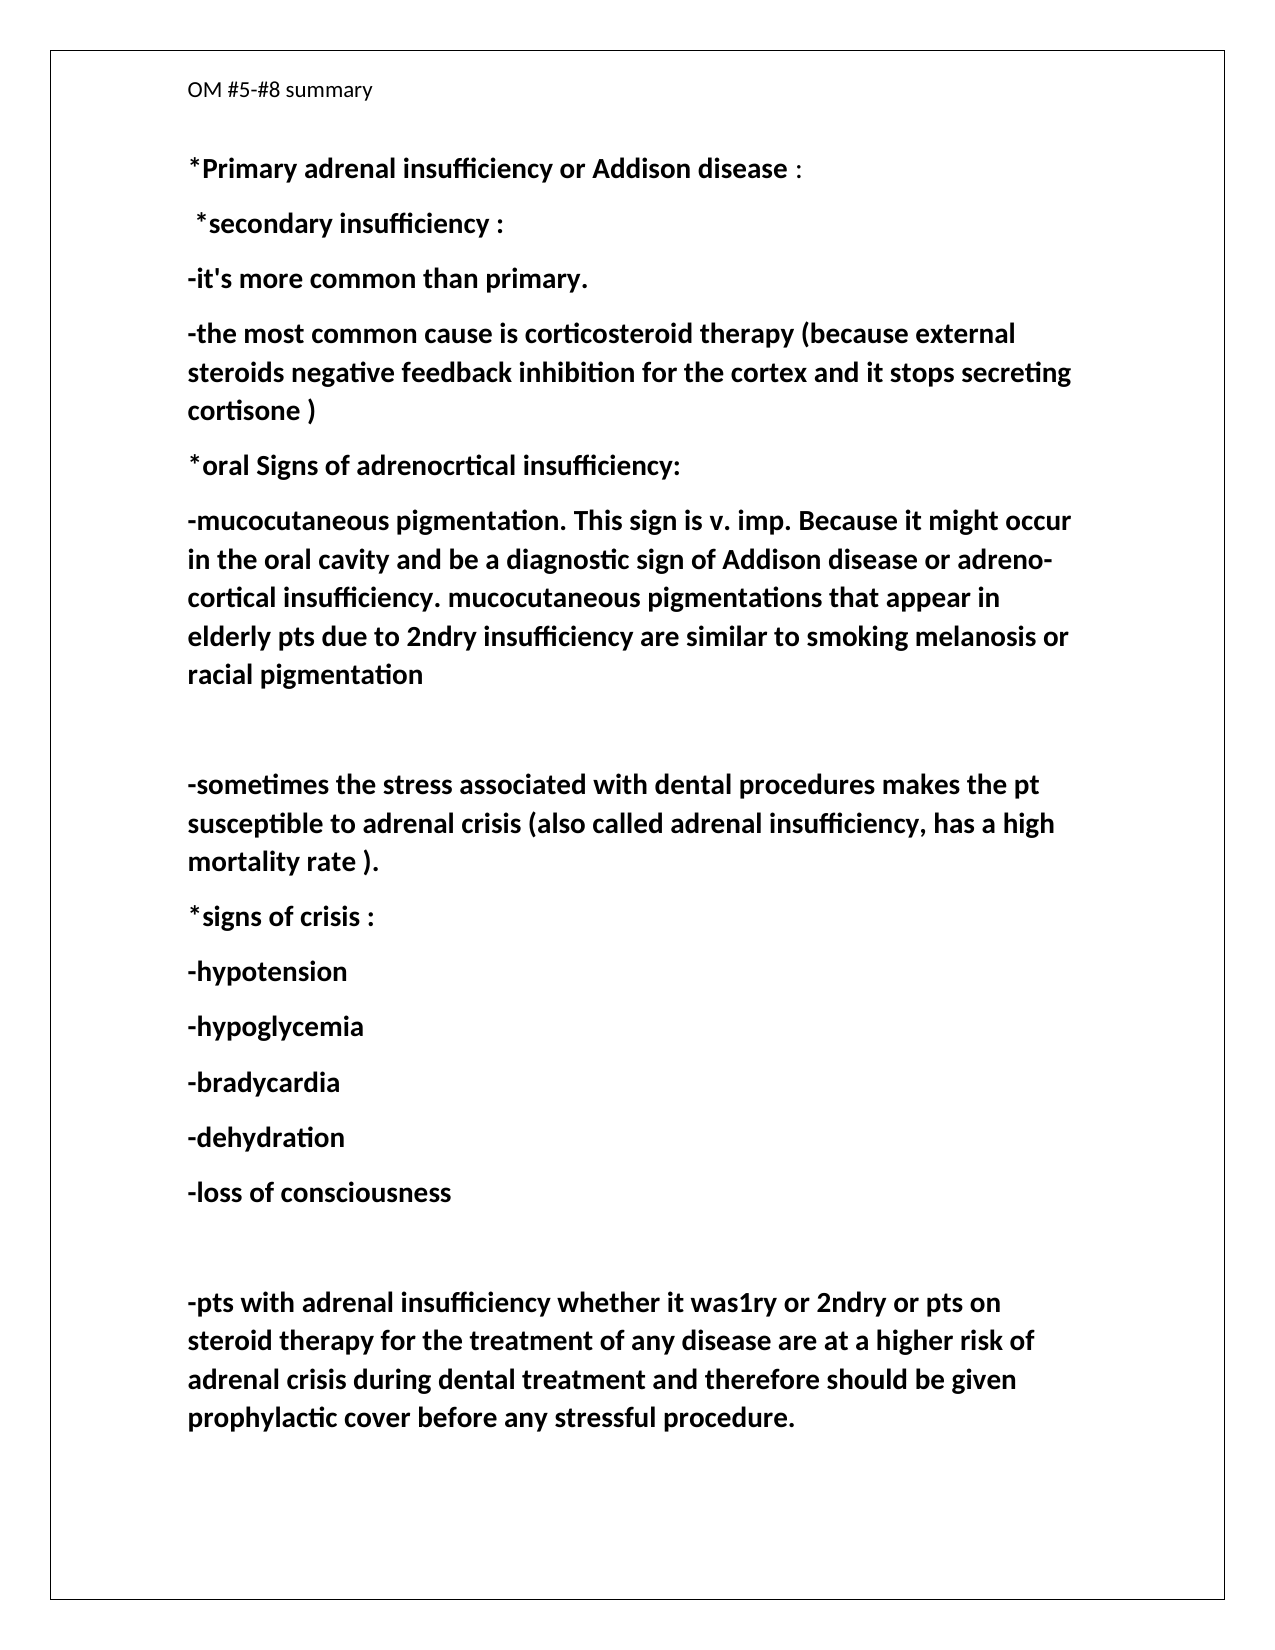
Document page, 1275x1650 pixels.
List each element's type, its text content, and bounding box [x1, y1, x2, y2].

text *signs of crisis : [187, 898, 1087, 934]
text -mucocutaneous pigmentation. This sign is v. imp. Because it might occur in the oral cavity and be a diagnostic sign of Addison disease or adreno-cortical insufficiency. mucocutaneous pigmentations that appear in elderly pts due to 2ndry insufficiency are similar to smoking melanosis or racial pigmentation [187, 502, 1087, 692]
text *oral Signs of adrenocrtical insufficiency: [187, 447, 1087, 483]
text -sometimes the stress associated with dental procedures makes the pt susceptible to adrenal crisis (also called adrenal insufficiency, has a high mortality rate ). [187, 766, 1087, 879]
text -dehydration [187, 1119, 1087, 1154]
text -hypoglycemia [187, 1008, 1087, 1044]
text *Primary adrenal insufficiency or Addison disease : [187, 150, 1087, 186]
text -hypotension [187, 953, 1087, 989]
text -the most common cause is corticosteroid therapy (because external steroids negative feedback inhibition for the cortex and it stops secreting cortisone ) [187, 315, 1087, 428]
text *secondary insufficiency : [187, 205, 1087, 241]
text -loss of consciousness [187, 1174, 1087, 1209]
text -bradycardia [187, 1064, 1087, 1099]
text -it's more common than primary. [187, 260, 1087, 296]
text -pts with adrenal insufficiency whether it was1ry or 2ndry or pts on steroid therapy for the treatment of any disease are at a higher risk of adrenal crisis during dental treatment and therefore should be given prophylactic cover before any stressful procedure. [187, 1284, 1087, 1435]
